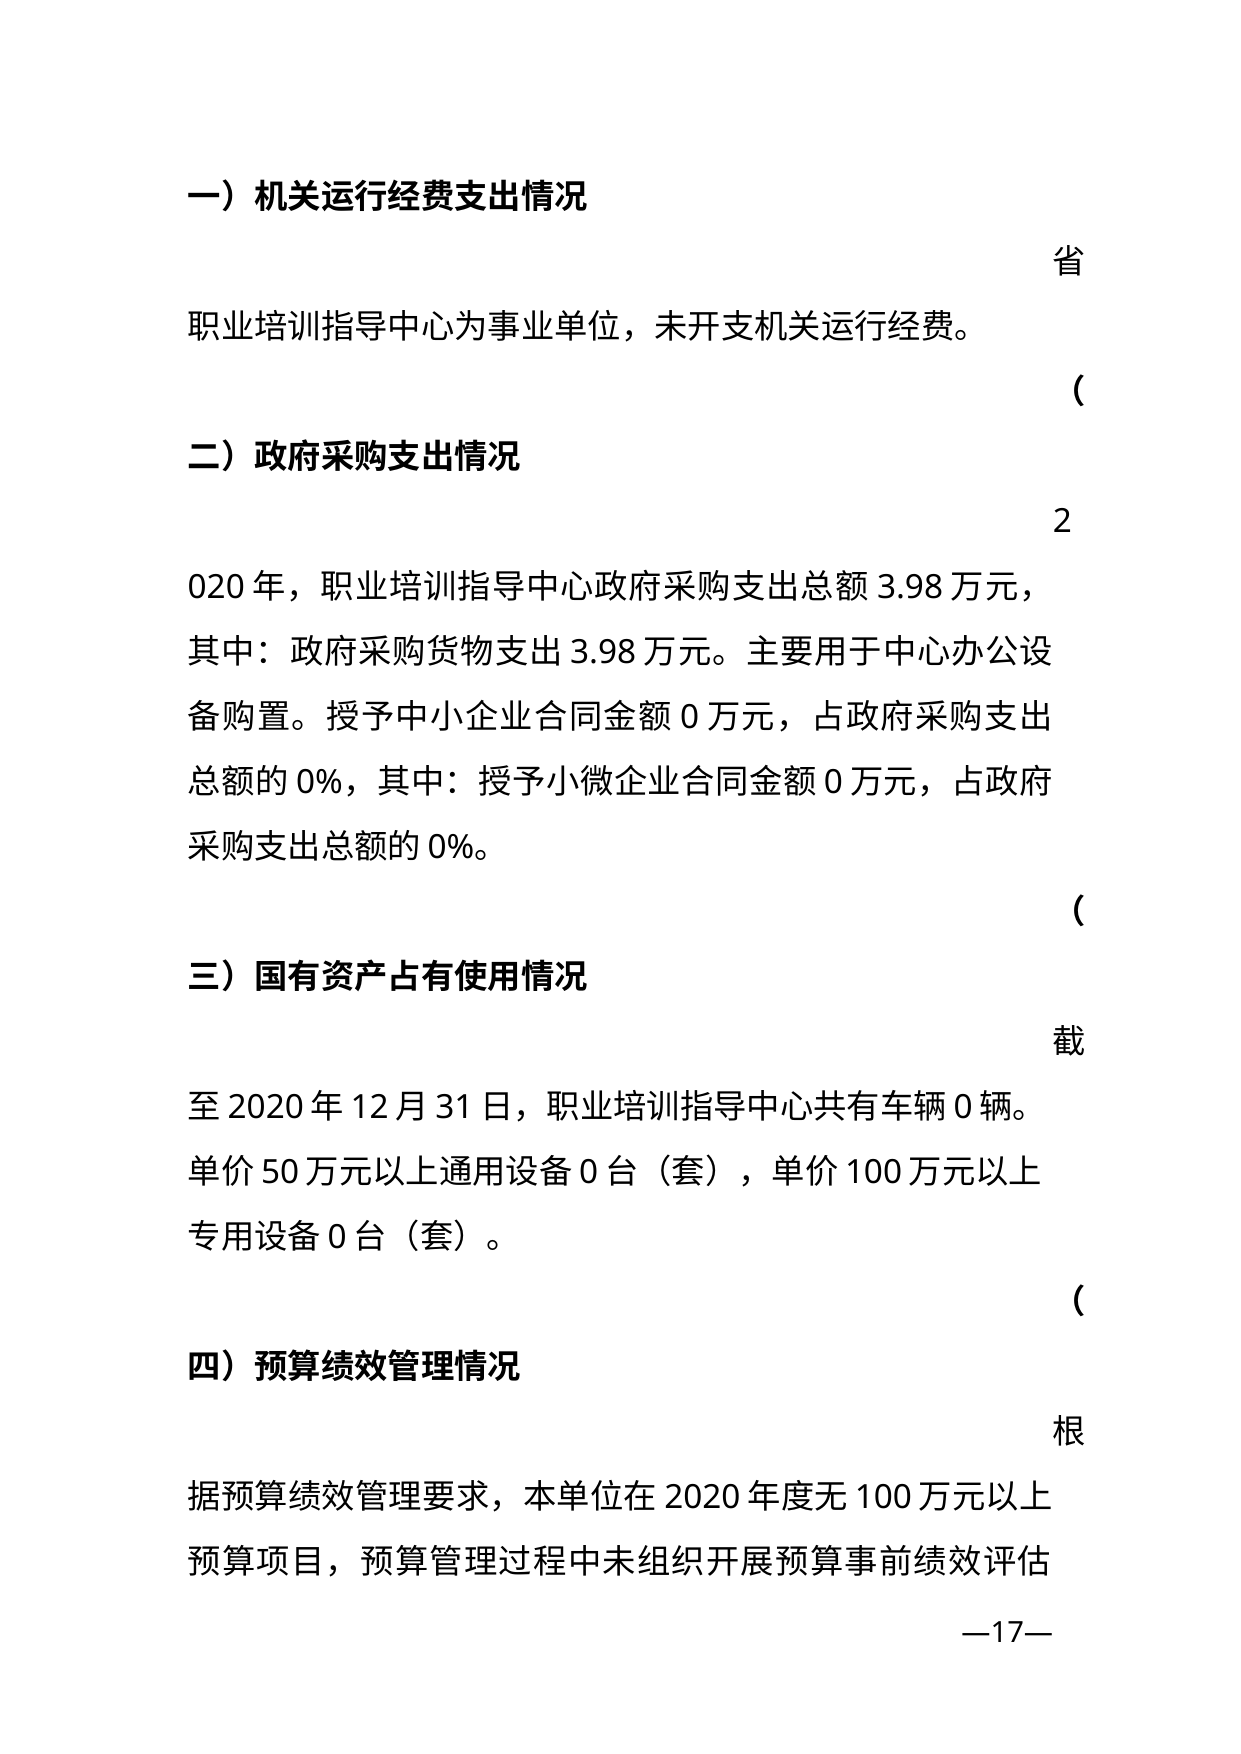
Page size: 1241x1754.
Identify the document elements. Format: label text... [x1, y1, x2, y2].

text （二）政府采购支出情况 [187, 357, 1053, 487]
text （一）机关运行经费支出情况 [187, 162, 1053, 227]
text （四）预算绩效管理情况 [187, 1267, 1053, 1397]
text 省职业培训指导中心为事业单位，未开支机关运行经费。 [187, 227, 1053, 357]
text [187, 1397, 1053, 1592]
text （三）国有资产占有使用情况 [187, 877, 1053, 1007]
text 2020年，职业培训指导中心政府采购支出总额3.98万元，其中：政府采购货物支出3.98万元。主要用于中心办公设备购置。授予中小企业合同金额0万元，占政府采购支出总额的0%，其中：授予小微企业合同金额0万元，占政府采购支出总额的0%。 [187, 487, 1053, 877]
text 截至2020年12月31日，职业培训指导中心共有车辆0辆。单价50万元以上通用设备0台（套），单价100万元以上专用设备0台（套）。 [187, 1007, 1053, 1267]
